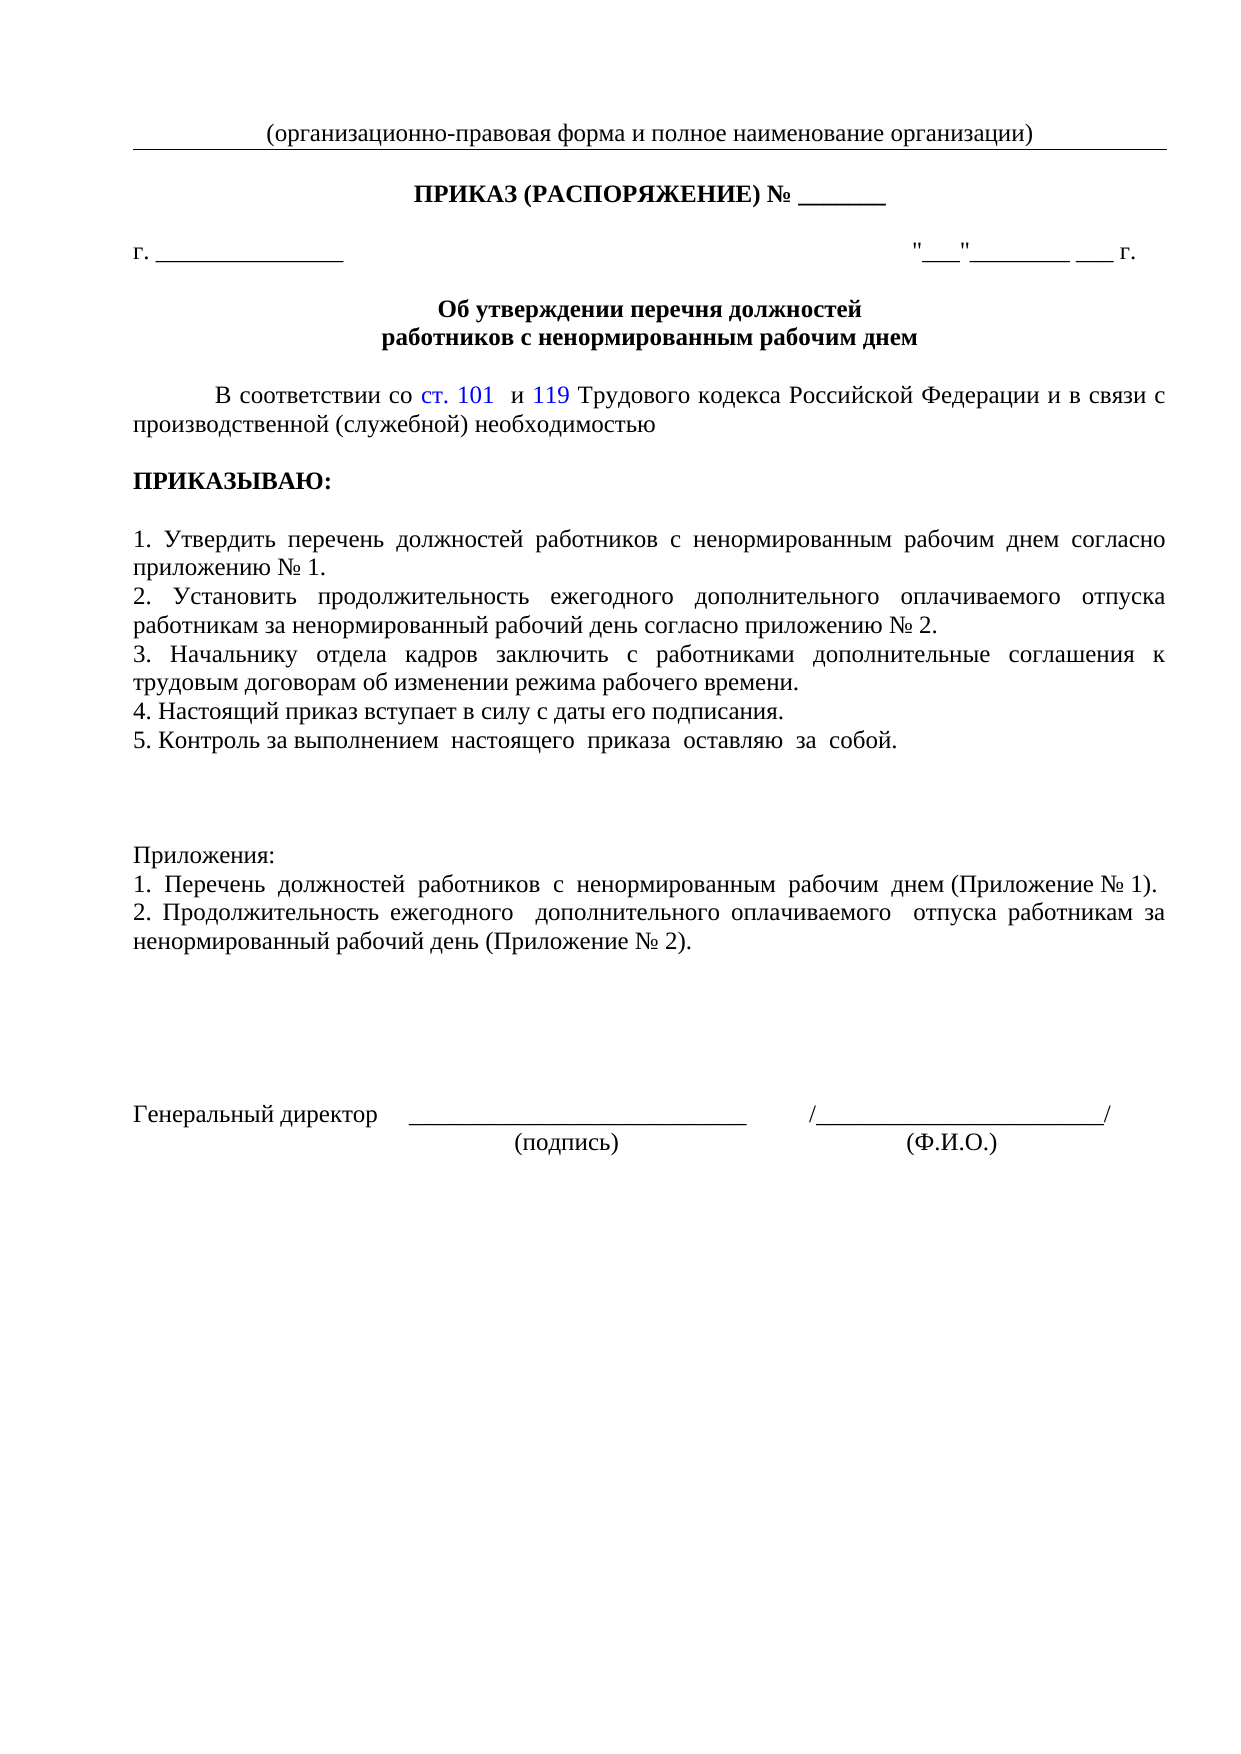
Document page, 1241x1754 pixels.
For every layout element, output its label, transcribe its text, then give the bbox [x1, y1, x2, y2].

text ПРИКАЗ (РАСПОРЯЖЕНИЕ) № _______ [133, 179, 1167, 207]
text ПРИКАЗЫВАЮ: [133, 466, 1167, 495]
text 2. Установить продолжительность ежегодного дополнительного оплачиваемого отпуска работникам за ненормированный рабочий день согласно приложению № 2. [133, 581, 1167, 639]
text (организационно-правовая форма и полное наименование организации) [133, 118, 1167, 149]
text г. _______________ "___"________ ___ г. [133, 236, 1167, 265]
text 5. Контроль за выполнением настоящего приказа оставляю за собой. [133, 725, 1167, 754]
text (подпись) (Ф.И.О.) [133, 1127, 1167, 1156]
text Об утверждении перечня должностей [133, 294, 1167, 322]
text работников с ненормированным рабочим днем [133, 322, 1167, 351]
text 4. Настоящий приказ вступает в силу с даты его подписания. [133, 696, 1167, 725]
text Приложения: [133, 840, 1167, 869]
text Генеральный директор ___________________________ /_______________________/ [133, 1099, 1167, 1127]
text 3. Начальнику отдела кадров заключить с работниками дополнительные соглашения к трудовым договорам об изменении режима рабочего времени. [133, 639, 1167, 696]
text 1. Перечень должностей работников с ненормированным рабочим днем (Приложение № 1). [133, 869, 1167, 897]
text В соответствии со ст. 101 и 119 Трудового кодекса Российской Федерации и в связи с производственной (служебной) необходимостью [133, 380, 1167, 437]
text 2. Продолжительность ежегодного дополнительного оплачиваемого отпуска работникам за ненормированный рабочий день (Приложение № 2). [133, 897, 1167, 955]
text 1. Утвердить перечень должностей работников с ненормированным рабочим днем согласно приложению № 1. [133, 524, 1167, 581]
